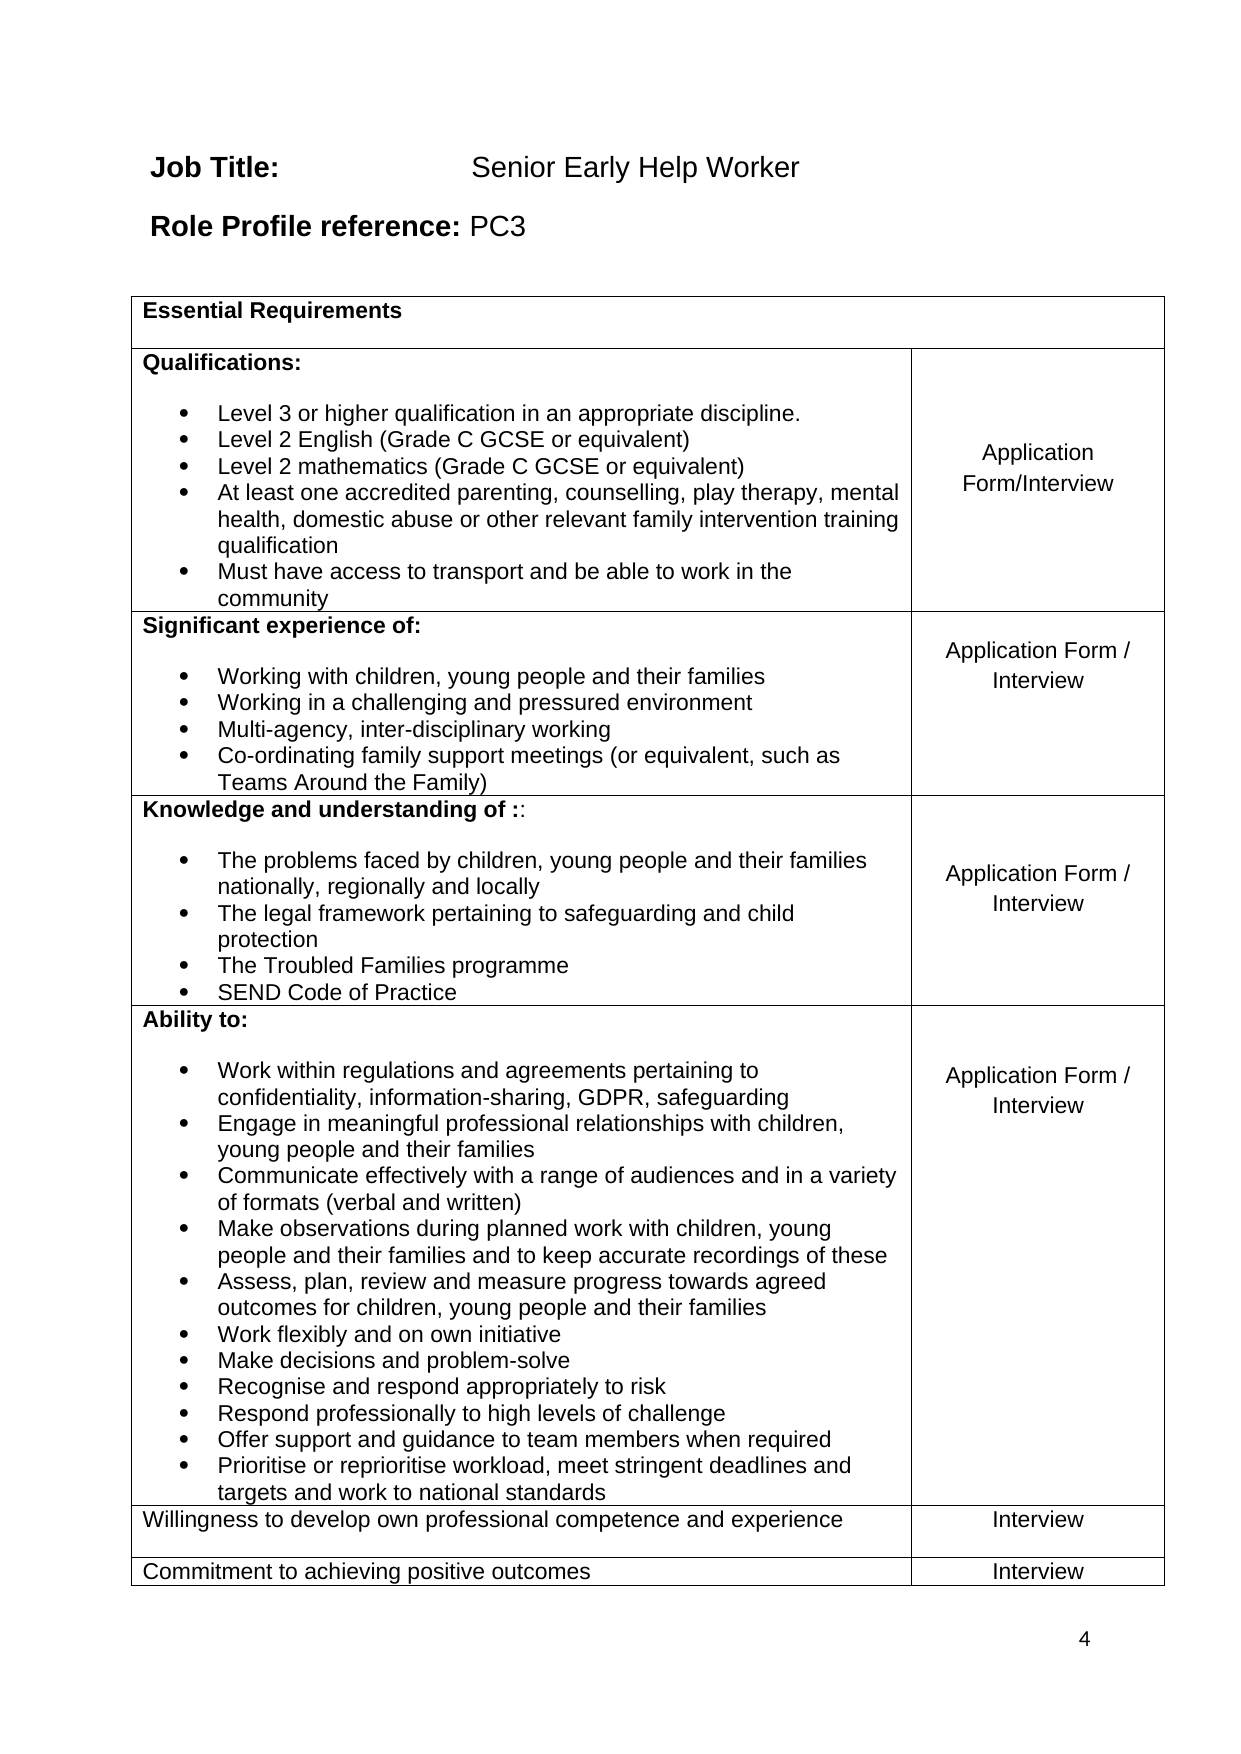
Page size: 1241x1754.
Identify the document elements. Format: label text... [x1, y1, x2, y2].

table_header Essential Requirements [132, 297, 1164, 348]
table_cell Application Form / Interview [912, 612, 1164, 795]
table_cell Ability to: Work within regulations and agreements pertaining to confidentiality, information-sharing, GDPR, safeguarding Engage in meaningful professional relationships with children, young people and their families Communicate effectively with a range of audiences and in a variety of formats (verbal and written) Make observations during planned work with children, young people and their families and to keep accurate recordings of these Assess, plan, review and measure progress towards agreed outcomes for children, young people and their families Work flexibly and on own initiative Make decisions and problem-solve Recognise and respond appropriately to risk Respond professionally to high levels of challenge Offer support and guidance to team members when required Prioritise or reprioritise workload, meet stringent deadlines and targets and work to national standards [132, 1006, 911, 1505]
table_cell Significant experience of: Working with children, young people and their families Working in a challenging and pressured environment Multi-agency, inter-disciplinary working Co-ordinating family support meetings (or equivalent, such as Teams Around the Family) [132, 612, 911, 795]
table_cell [132, 1558, 911, 1584]
table_cell Knowledge and understanding of :: The problems faced by children, young people and their families nationally, regionally and locally The legal framework pertaining to safeguarding and child protection The Troubled Families programme SEND Code of Practice [132, 796, 911, 1005]
table_cell Willingness to develop own professional competence and experience [132, 1506, 911, 1557]
table_cell Application Form / Interview [912, 1006, 1164, 1505]
table_cell Application Form / Interview [912, 796, 1164, 1005]
text Role Profile reference: PC3 [150, 209, 1090, 243]
table_cell Application Form/Interview [912, 349, 1164, 611]
text Job Title: Senior Early Help Worker [150, 150, 1090, 183]
table_cell Interview [912, 1558, 1164, 1584]
table_cell Interview [912, 1506, 1164, 1557]
table_cell Qualifications: Level 3 or higher qualification in an appropriate discipline. Level 2 English (Grade C GCSE or equivalent) Level 2 mathematics (Grade C GCSE or equivalent) At least one accredited parenting, counselling, play therapy, mental health, domestic abuse or other relevant family intervention training qualification Must have access to transport and be able to work in the community [132, 349, 911, 611]
